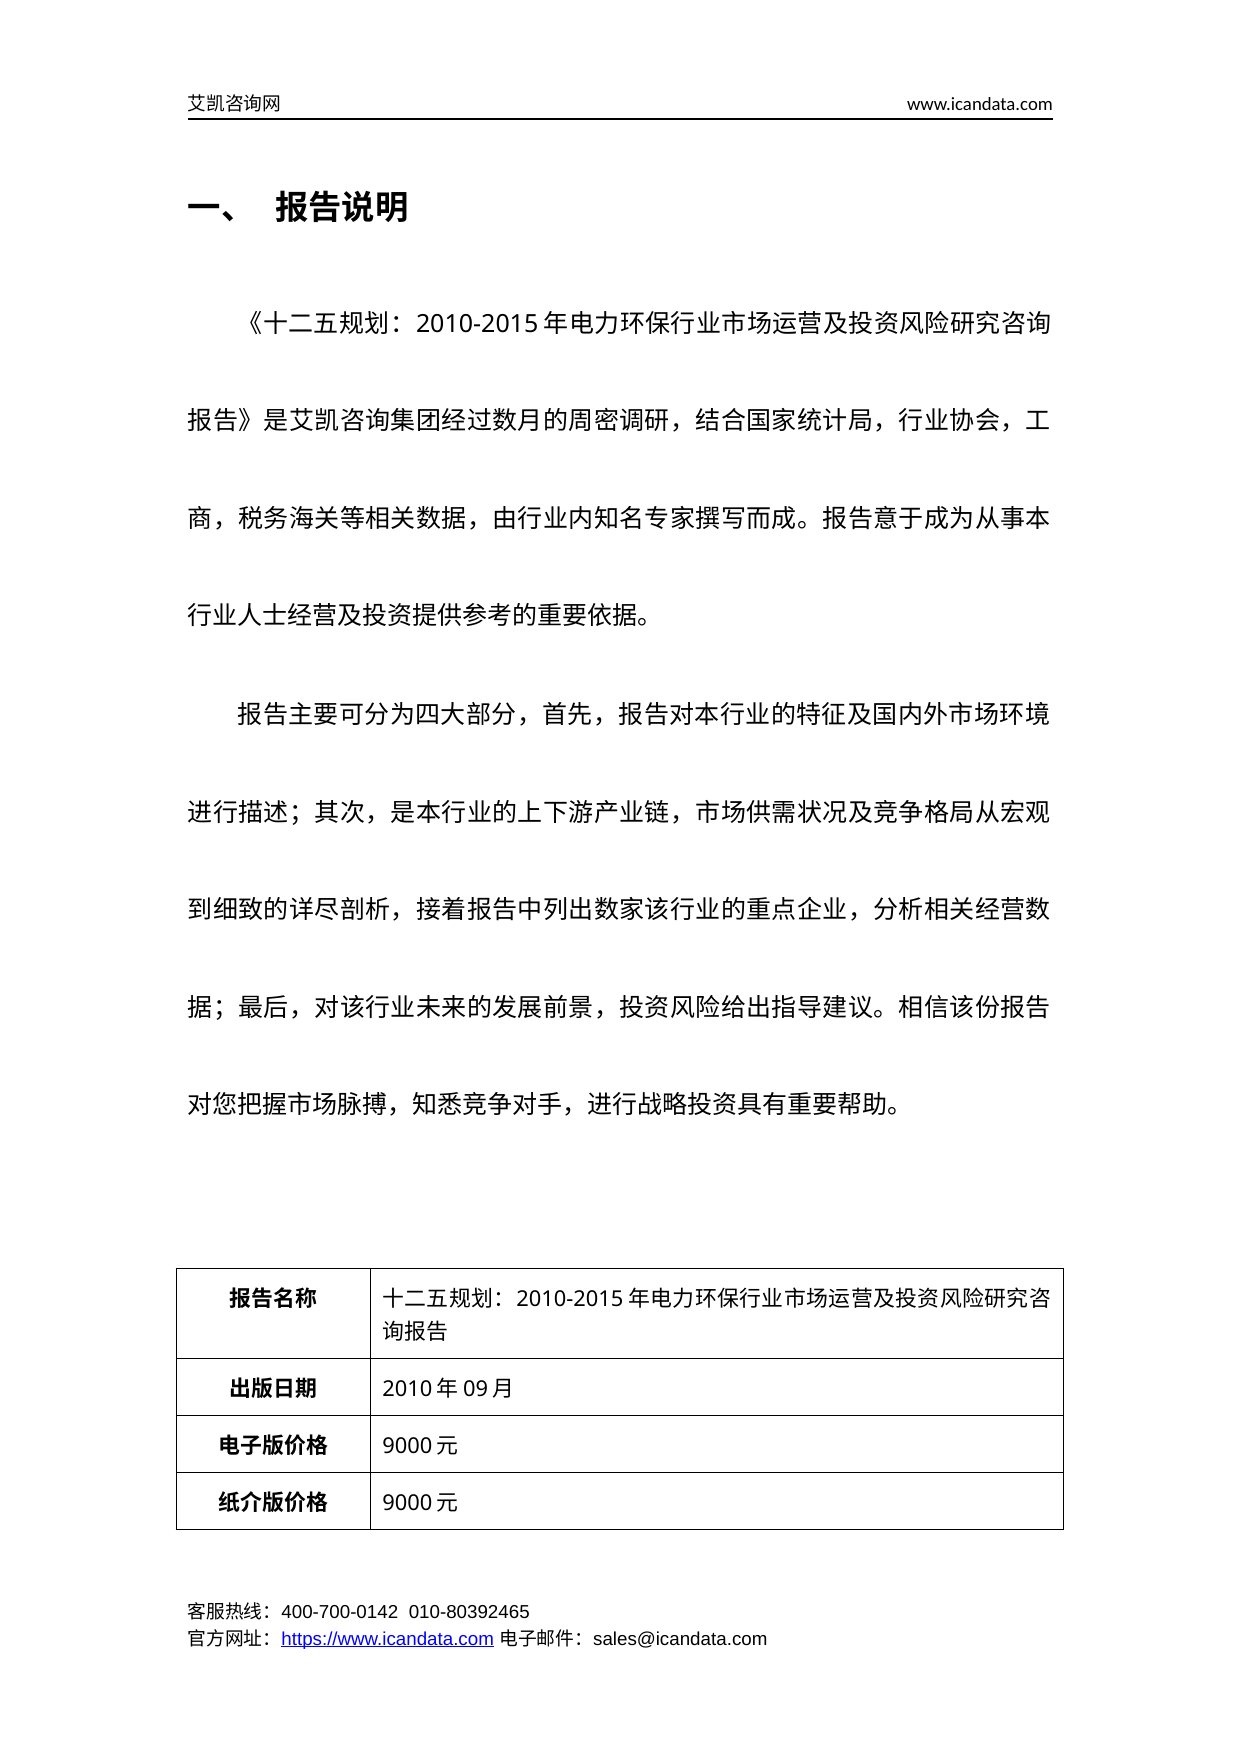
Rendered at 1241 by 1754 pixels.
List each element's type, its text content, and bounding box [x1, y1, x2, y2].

table_header 十二五规划：2010-2015年电力环保行业市场运营及投资风险研究咨询报告 [371, 1269, 1063, 1358]
table_cell 电子版价格 [177, 1416, 370, 1472]
table_cell 纸介版价格 [177, 1473, 370, 1529]
table_cell 出版日期 [177, 1359, 370, 1415]
table_cell 9000元 [371, 1416, 1063, 1472]
table_cell 9000元 [371, 1473, 1063, 1529]
text 《十二五规划：2010-2015年电力环保行业市场运营及投资风险研究咨询报告》是艾凯咨询集团经过数月的周密调研，结合国家统计局，行业协会，工商，税务海关等相关数据，由行业内知名专家撰写而成。报告意于成为从事本行业人士经营及投资提供参考的重要依据。 [187, 289, 1053, 646]
table_cell 2010年09月 [371, 1359, 1063, 1415]
text 报告主要可分为四大部分，首先，报告对本行业的特征及国内外市场环境进行描述；其次，是本行业的上下游产业链，市场供需状况及竞争格局从宏观到细致的详尽剖析，接着报告中列出数家该行业的重点企业，分析相关经营数据；最后，对该行业未来的发展前景，投资风险给出指导建议。相信该份报告对您把握市场脉搏，知悉竞争对手，进行战略投资具有重要帮助。 [187, 681, 1053, 1136]
table_header 报告名称 [177, 1269, 370, 1358]
subtitle 报告说明 [187, 172, 1053, 237]
